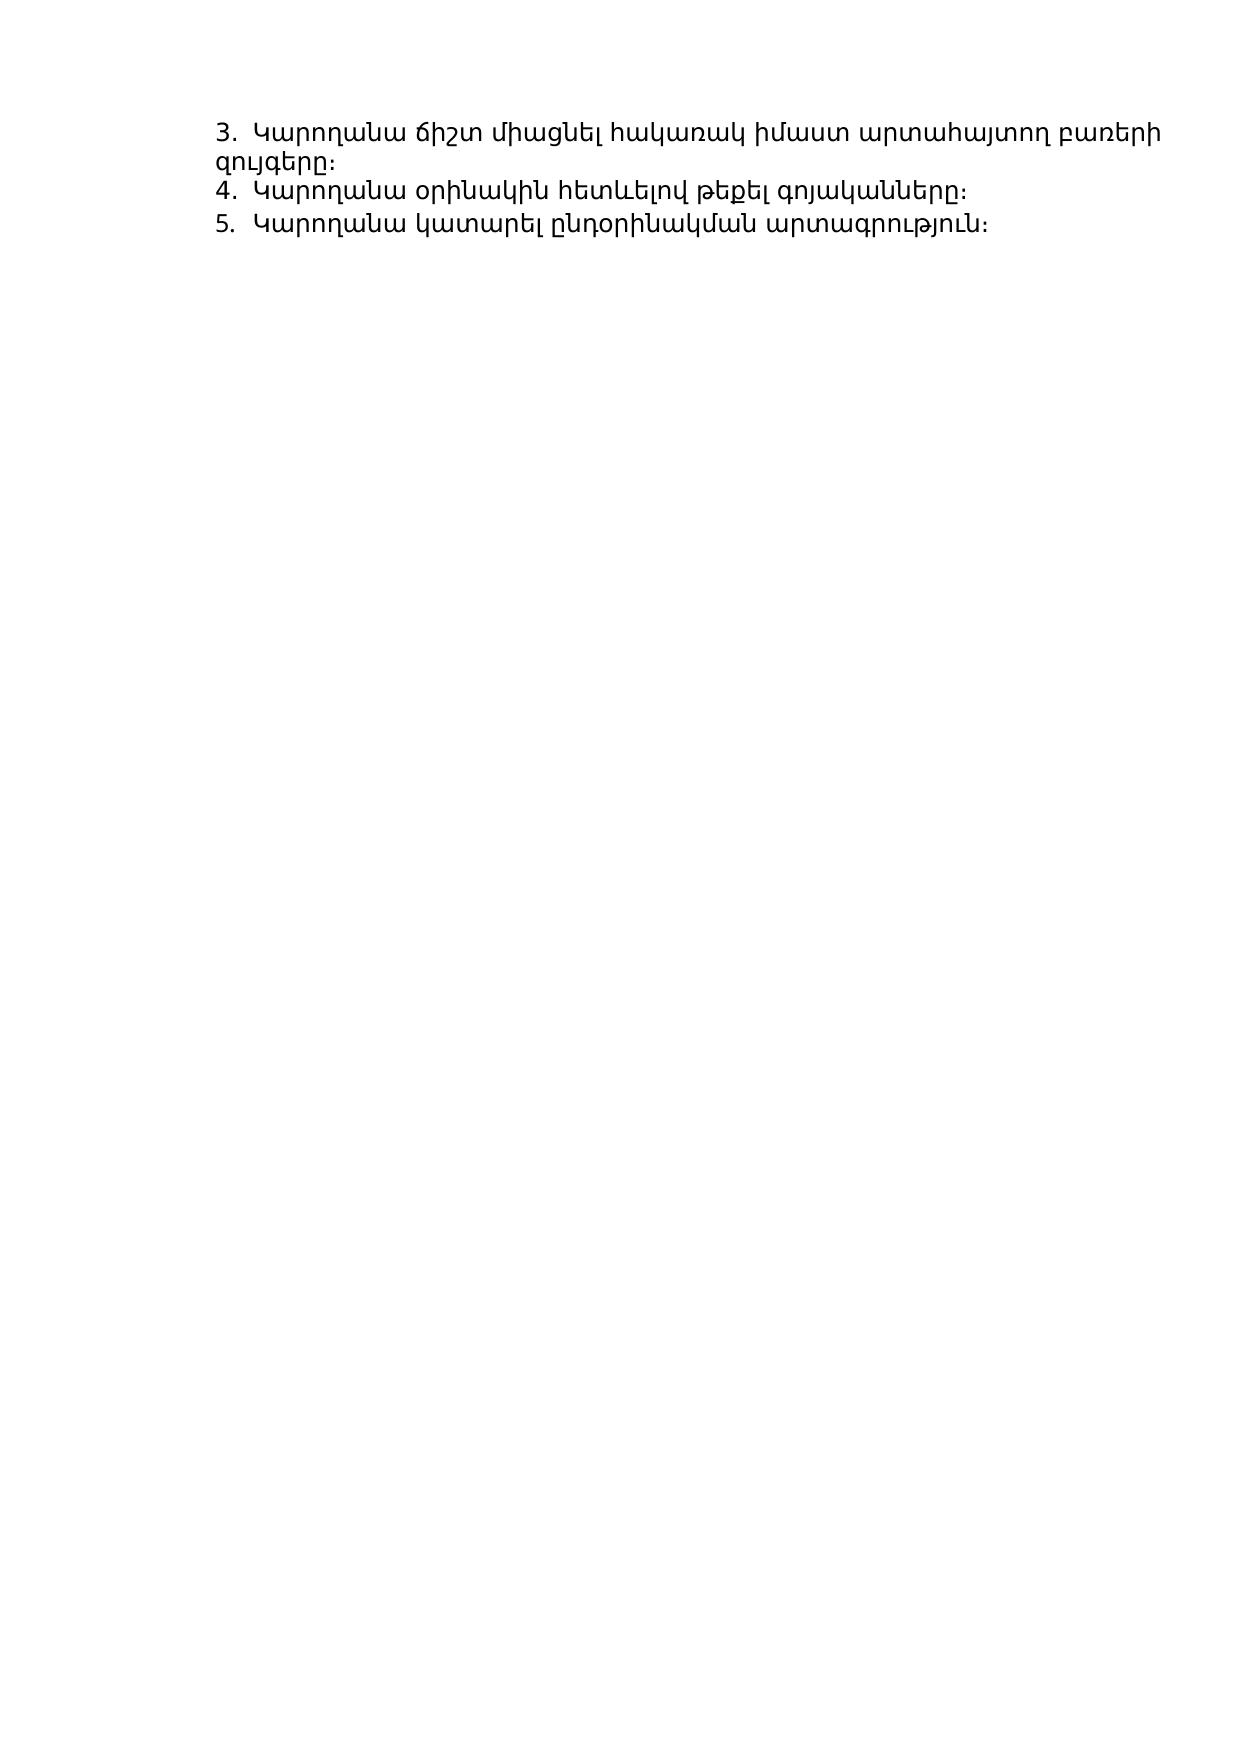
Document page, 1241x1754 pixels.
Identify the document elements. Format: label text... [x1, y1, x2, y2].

list Կարողանա ճիշտ միացնել հակառակ իմաստ արտահայտող բառերի զույգերը։ [215, 118, 1167, 176]
list Կարողանա կատարել ընդօրինակման արտագրություն։ [215, 206, 1167, 240]
list Կարողանա օրինակին հետևելով թեքել գոյականները։ [215, 176, 1167, 206]
